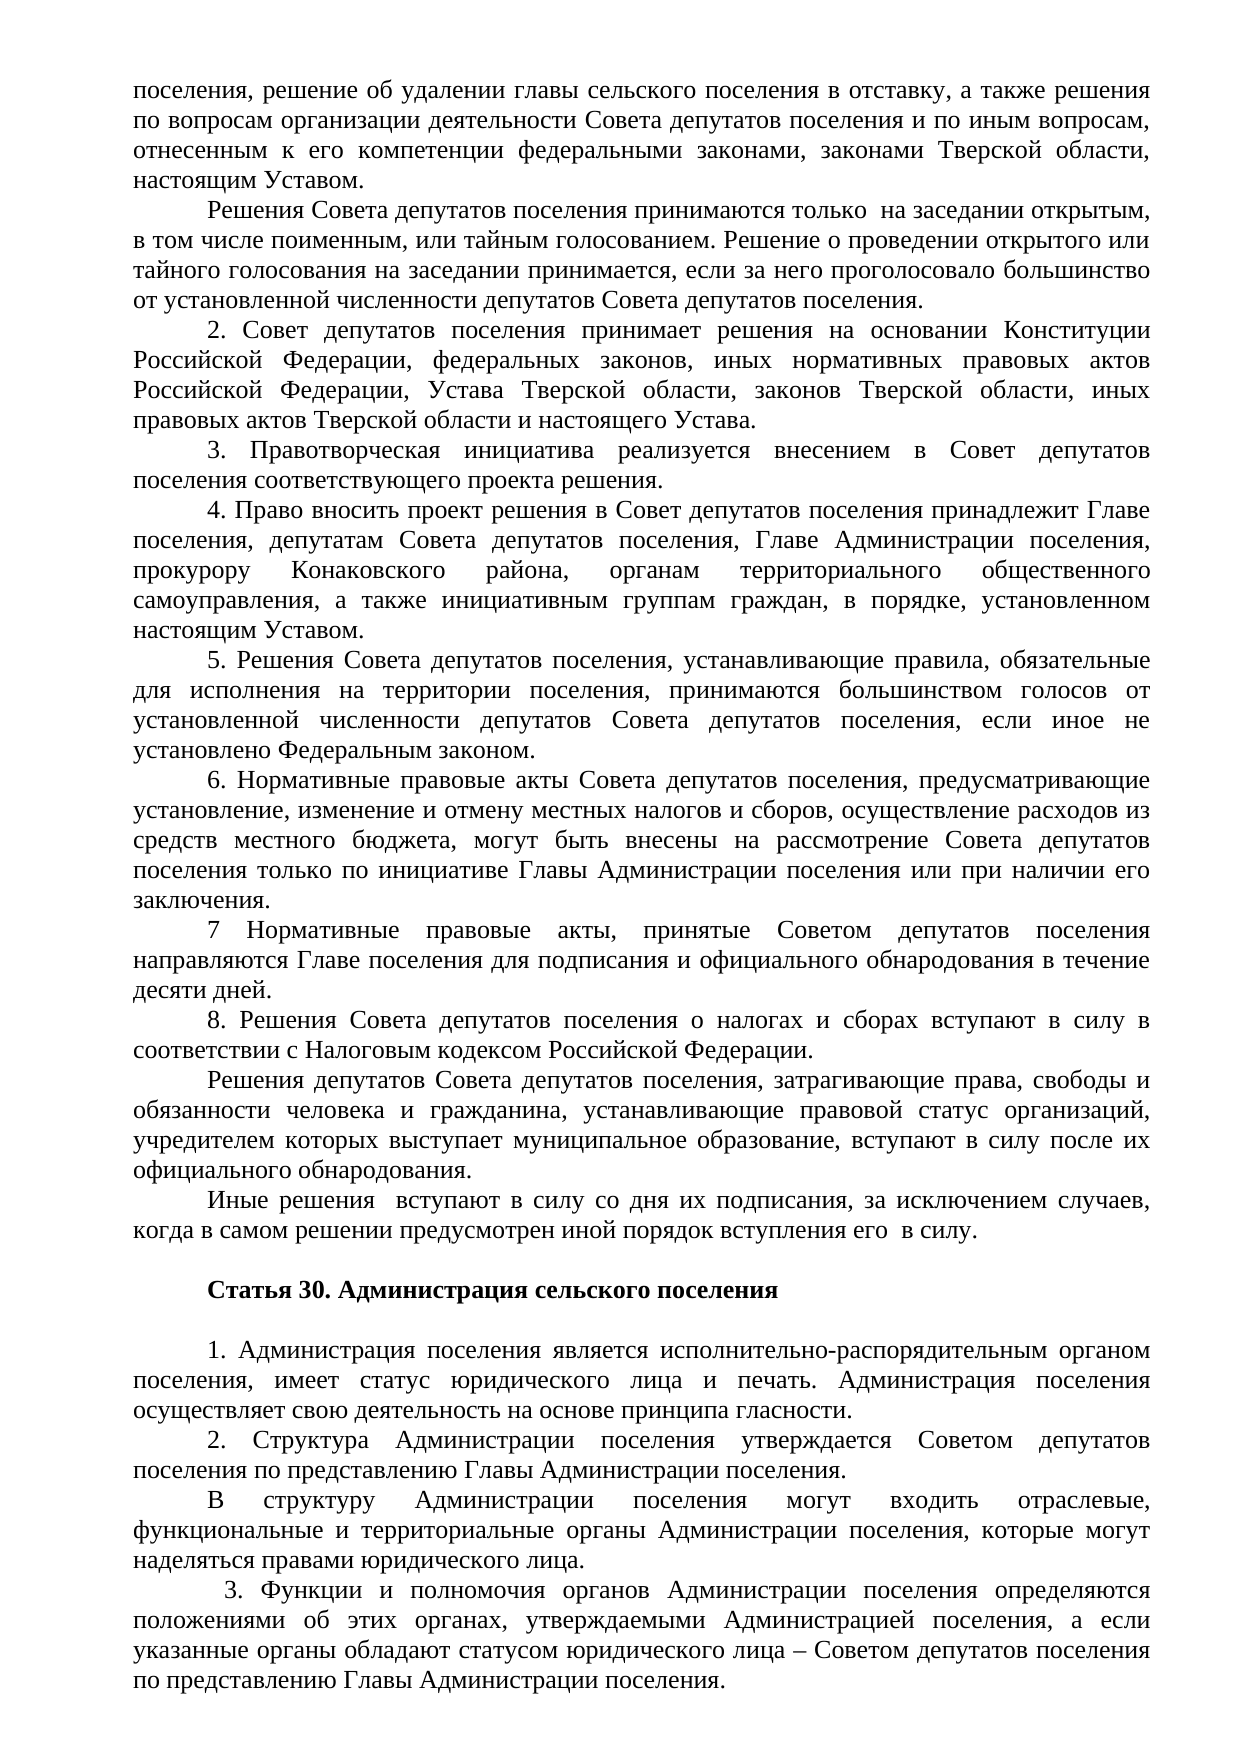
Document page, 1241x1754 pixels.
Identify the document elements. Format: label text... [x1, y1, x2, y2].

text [133, 74, 1152, 194]
text Иные решения вступают в силу со дня их подписания, за исключением случаев, когда в самом решении предусмотрен иной порядок вступления его в силу. [133, 1184, 1152, 1244]
text Статья 30. Администрация сельского поселения [133, 1274, 1152, 1304]
text 1. Администрация поселения является исполнительно-распорядительным органом поселения, имеет статус юридического лица и печать. Администрация поселения осуществляет свою деятельность на основе принципа гласности. [133, 1334, 1152, 1424]
text 2. Структура Администрации поселения утверждается Советом депутатов поселения по представлению Главы Администрации поселения. [133, 1424, 1152, 1484]
text 4. Право вносить проект решения в Совет депутатов поселения принадлежит Главе поселения, депутатам Совета депутатов поселения, Главе Администрации поселения, прокурору Конаковского района, органам территориального общественного самоуправления, а также инициативным группам граждан, в порядке, установленном настоящим Уставом. [133, 494, 1152, 644]
text Решения Совета депутатов поселения принимаются только на заседании открытым, в том числе поименным, или тайным голосованием. Решение о проведении открытого или тайного голосования на заседании принимается, если за него проголосовало большинство от установленной численности депутатов Совета депутатов поселения. [133, 194, 1152, 314]
text 2. Совет депутатов поселения принимает решения на основании Конституции Российской Федерации, федеральных законов, иных нормативных правовых актов Российской Федерации, Устава Тверской области, законов Тверской области, иных правовых актов Тверской области и настоящего Устава. [133, 314, 1152, 434]
text 7 Нормативные правовые акты, принятые Советом депутатов поселения направляются Главе поселения для подписания и официального обнародования в течение десяти дней. [133, 914, 1152, 1004]
text 8. Решения Совета депутатов поселения о налогах и сборах вступают в силу в соответствии с Налоговым кодексом Российской Федерации. [133, 1004, 1152, 1064]
text 3. Правотворческая инициатива реализуется внесением в Совет депутатов поселения соответствующего проекта решения. [133, 434, 1152, 494]
text 3. Функции и полномочия органов Администрации поселения определяются положениями об этих органах, утверждаемыми Администрацией поселения, а если указанные органы обладают статусом юридического лица – Советом депутатов поселения по представлению Главы Администрации поселения. [133, 1574, 1152, 1694]
text В структуру Администрации поселения могут входить отраслевые, функциональные и территориальные органы Администрации поселения, которые могут наделяться правами юридического лица. [133, 1484, 1152, 1574]
text 5. Решения Совета депутатов поселения, устанавливающие правила, обязательные для исполнения на территории поселения, принимаются большинством голосов от установленной численности депутатов Совета депутатов поселения, если иное не установлено Федеральным законом. [133, 644, 1152, 764]
text Решения депутатов Совета депутатов поселения, затрагивающие права, свободы и обязанности человека и гражданина, устанавливающие правовой статус организаций, учредителем которых выступает муниципальное образование, вступают в силу после их официального обнародования. [133, 1064, 1152, 1184]
text 6. Нормативные правовые акты Совета депутатов поселения, предусматривающие установление, изменение и отмену местных налогов и сборов, осуществление расходов из средств местного бюджета, могут быть внесены на рассмотрение Совета депутатов поселения только по инициативе Главы Администрации поселения или при наличии его заключения. [133, 764, 1152, 914]
